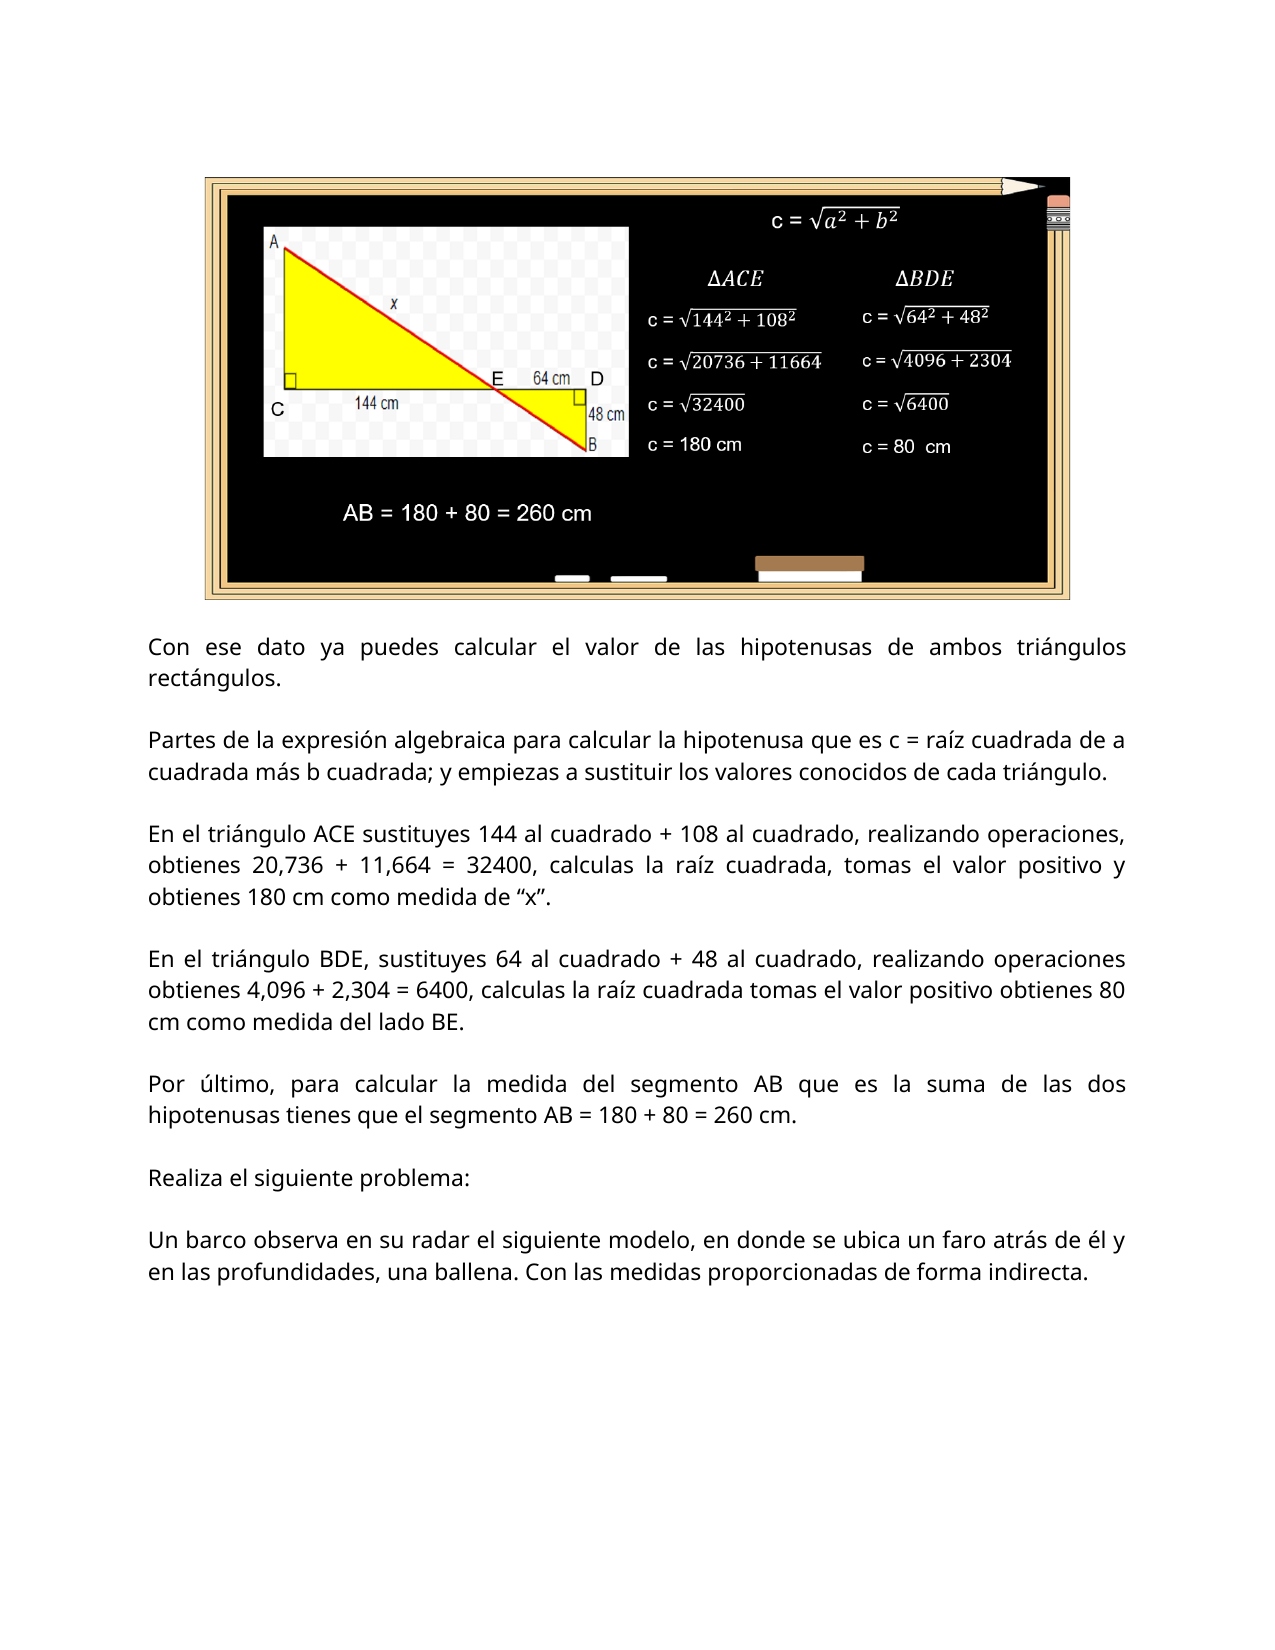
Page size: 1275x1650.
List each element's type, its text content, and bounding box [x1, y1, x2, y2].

text Partes de la expresión algebraica para calcular la hipotenusa que es c = raíz cuadrada de a cuadrada más b cuadrada; y empiezas a sustituir los valores conocidos de cada triángulo. [148, 724, 1127, 787]
text Por último, para calcular la medida del segmento AB que es la suma de las dos hipotenusas tienes que el segmento AB = 180 + 80 = 260 cm. [148, 1068, 1127, 1131]
picture [204, 177, 1071, 600]
text Un barco observa en su radar el siguiente modelo, en donde se ubica un faro atrás de él y en las profundidades, una ballena. Con las medidas proporcionadas de forma indirecta. [148, 1224, 1127, 1287]
text Con ese dato ya puedes calcular el valor de las hipotenusas de ambos triángulos rectángulos. [148, 631, 1127, 693]
text En el triángulo ACE sustituyes 144 al cuadrado + 108 al cuadrado, realizando operaciones, obtienes 20,736 + 11,664 = 32400, calculas la raíz cuadrada, tomas el valor positivo y obtienes 180 cm como medida de “x”. [148, 818, 1127, 912]
text En el triángulo BDE, sustituyes 64 al cuadrado + 48 al cuadrado, realizando operaciones obtienes 4,096 + 2,304 = 6400, calculas la raíz cuadrada tomas el valor positivo obtienes 80 cm como medida del lado BE. [148, 943, 1127, 1037]
text Realiza el siguiente problema: [148, 1162, 1127, 1193]
